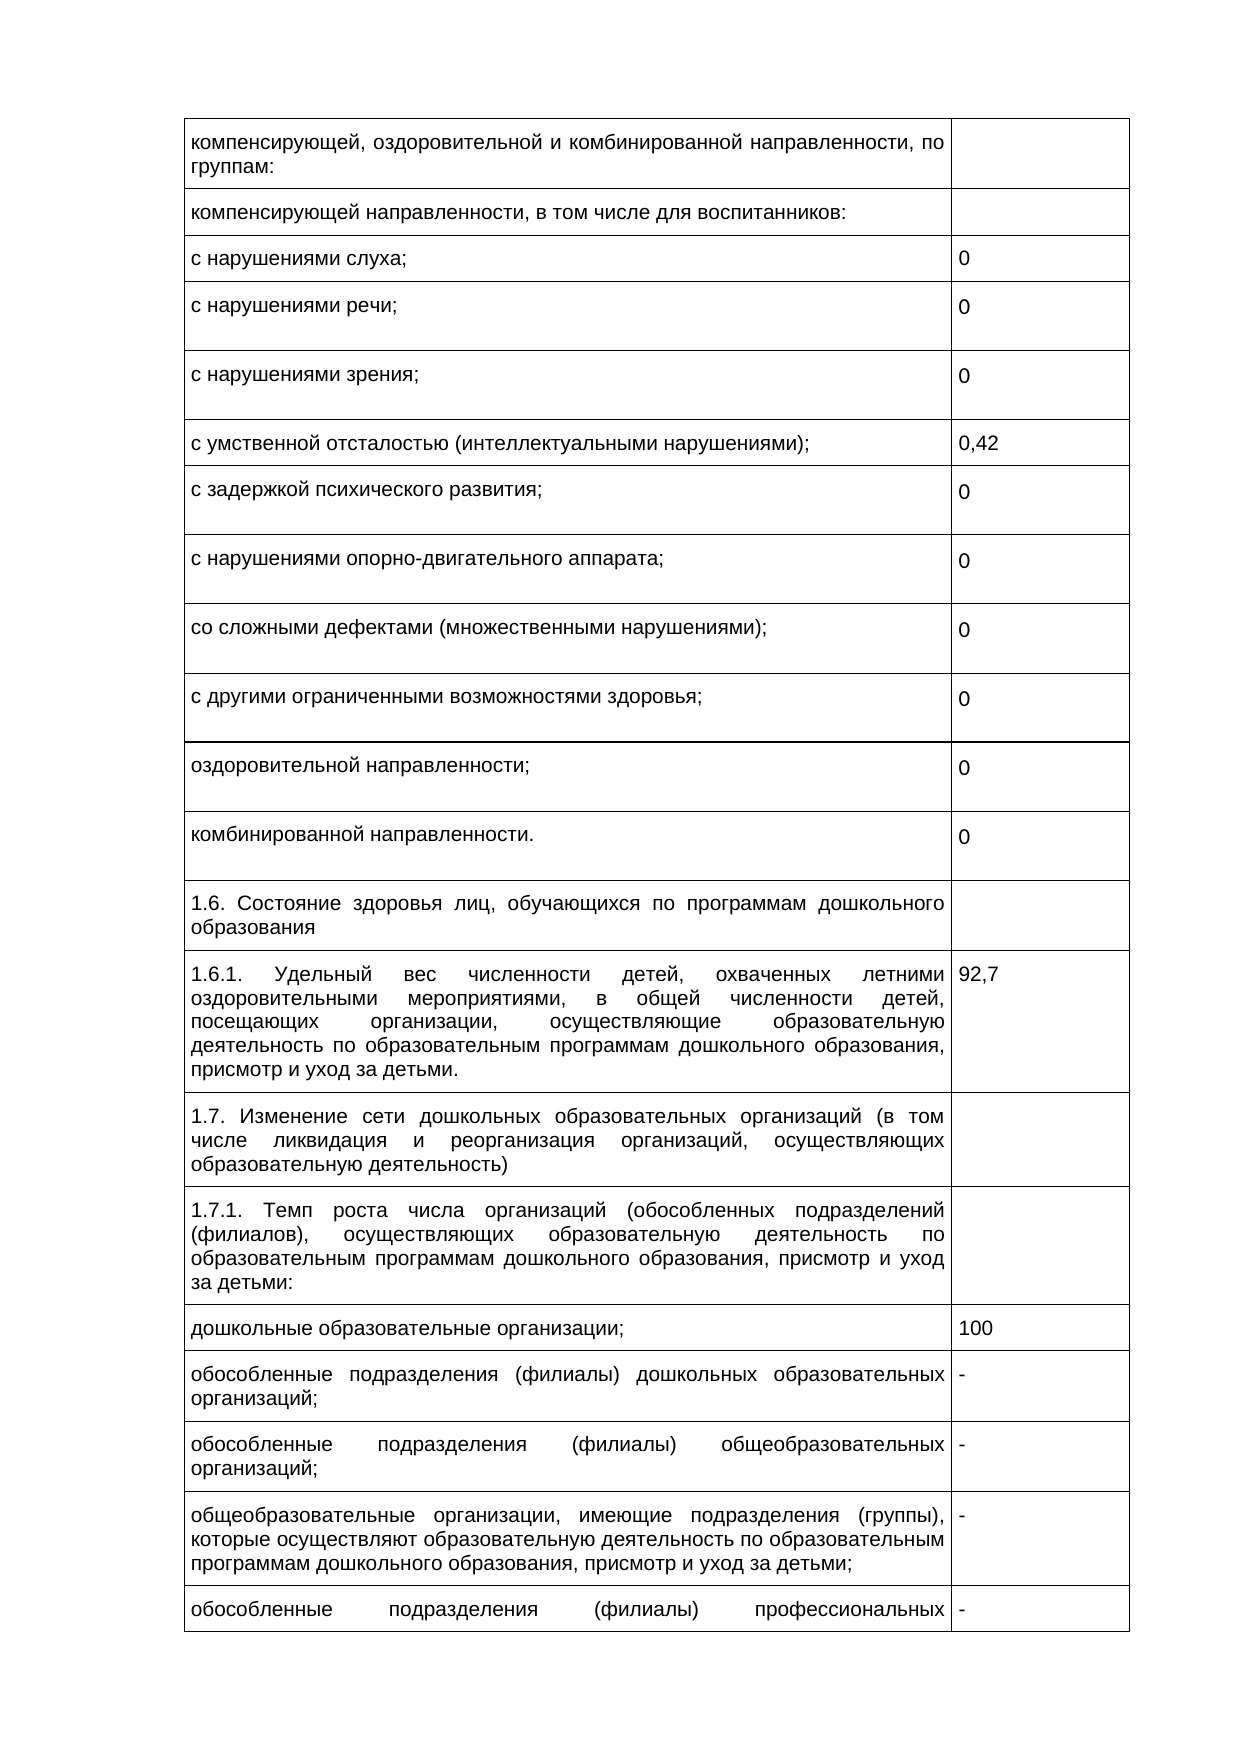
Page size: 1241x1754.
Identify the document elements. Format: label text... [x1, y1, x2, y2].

table_cell общеобразовательные организации, имеющие подразделения (группы), которые осуществляют образовательную деятельность по образовательным программам дошкольного образования, присмотр и уход за детьми; [185, 1492, 951, 1585]
table_cell с умственной отсталостью (интеллектуальными нарушениями); [185, 420, 951, 465]
table_cell обособленные подразделения (филиалы) общеобразовательных организаций; [185, 1422, 951, 1491]
table_cell - [952, 1351, 1129, 1421]
table_cell [952, 189, 1129, 234]
table_cell компенсирующей направленности, в том числе для воспитанников: [185, 189, 951, 234]
table_cell 0 [952, 351, 1129, 419]
table_cell с другими ограниченными возможностями здоровья; [185, 674, 951, 741]
table_cell 0 [952, 674, 1129, 741]
table_cell 0 [952, 466, 1129, 534]
table_cell с задержкой психического развития; [185, 466, 951, 534]
table_cell с нарушениями опорно-двигательного аппарата; [185, 535, 951, 603]
table_cell [952, 1187, 1129, 1304]
table_cell - [952, 1492, 1129, 1585]
table_cell с нарушениями зрения; [185, 351, 951, 419]
table_cell 100 [952, 1305, 1129, 1350]
table_cell [952, 1093, 1129, 1186]
table_cell [952, 881, 1129, 950]
table_cell 0 [952, 604, 1129, 672]
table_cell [185, 119, 951, 188]
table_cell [185, 1586, 951, 1631]
table_cell 0 [952, 535, 1129, 603]
table_cell 0 [952, 282, 1129, 350]
table_cell - [952, 1586, 1129, 1631]
table_cell комбинированной направленности. [185, 812, 951, 879]
table_cell 0 [952, 236, 1129, 281]
table_cell [952, 119, 1129, 188]
table_cell 1.6.1. Удельный вес численности детей, охваченных летними оздоровительными мероприятиями, в общей численности детей, посещающих организации, осуществляющие образовательную деятельность по образовательным программам дошкольного образования, присмотр и уход за детьми. [185, 951, 951, 1092]
table_cell 1.7. Изменение сети дошкольных образовательных организаций (в том числе ликвидация и реорганизация организаций, осуществляющих образовательную деятельность) [185, 1093, 951, 1186]
table_cell 0 [952, 743, 1129, 811]
table_cell со сложными дефектами (множественными нарушениями); [185, 604, 951, 672]
table_cell 0,42 [952, 420, 1129, 465]
table_cell дошкольные образовательные организации; [185, 1305, 951, 1350]
table_cell с нарушениями речи; [185, 282, 951, 350]
table_cell 1.7.1. Темп роста числа организаций (обособленных подразделений (филиалов), осуществляющих образовательную деятельность по образовательным программам дошкольного образования, присмотр и уход за детьми: [185, 1187, 951, 1304]
table_cell 1.6. Состояние здоровья лиц, обучающихся по программам дошкольного образования [185, 881, 951, 950]
table_cell оздоровительной направленности; [185, 743, 951, 811]
table_cell обособленные подразделения (филиалы) дошкольных образовательных организаций; [185, 1351, 951, 1421]
table_cell 0 [952, 812, 1129, 879]
table_cell - [952, 1422, 1129, 1491]
table_cell с нарушениями слуха; [185, 236, 951, 281]
table_cell 92,7 [952, 951, 1129, 1092]
